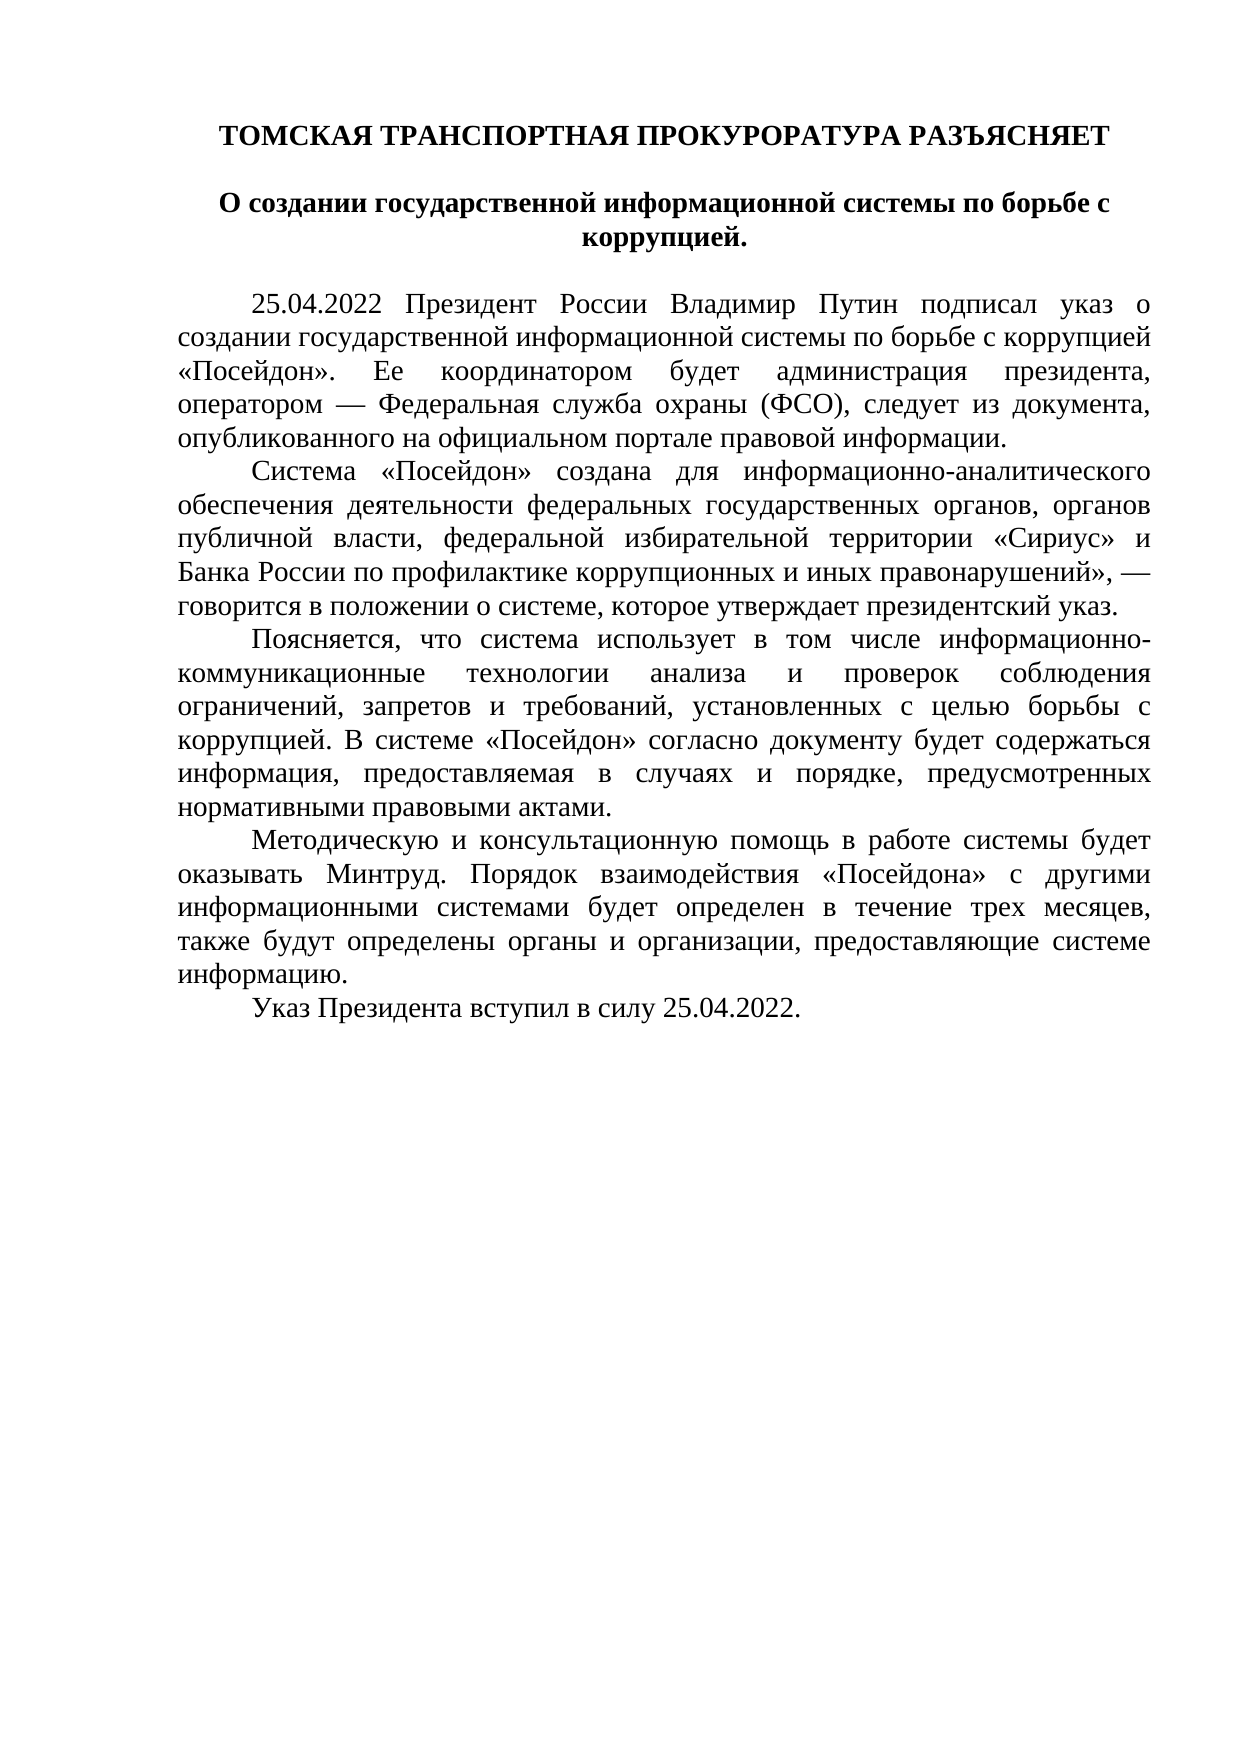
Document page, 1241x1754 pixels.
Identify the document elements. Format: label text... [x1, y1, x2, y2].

text Система «Посейдон» создана для информационно-аналитического обеспечения деятельности федеральных государственных органов, органов публичной власти, федеральной избирательной территории «Сириус» и Банка России по профилактике коррупционных и иных правонарушений», — говорится в положении о системе, которое утверждает президентский указ. [177, 453, 1152, 621]
text Указ Президента вступил в силу 25.04.2022. [177, 990, 1152, 1024]
text Методическую и консультационную помощь в работе системы будет оказывать Минтруд. Порядок взаимодействия «Посейдона» с другими информационными системами будет определен в течение трех месяцев, также будут определены органы и организации, предоставляющие системе информацию. [177, 822, 1152, 990]
text Поясняется, что система использует в том числе информационно-коммуникационные технологии анализа и проверок соблюдения ограничений, запретов и требований, установленных с целью борьбы с коррупцией. В системе «Посейдон» согласно документу будет содержаться информация, предоставляемая в случаях и порядке, предусмотренных нормативными правовыми актами. [177, 621, 1152, 822]
text 25.04.2022 Президент России Владимир Путин подписал указ о создании государственной информационной системы по борьбе с коррупцией «Посейдон». Ее координатором будет администрация президента, оператором — Федеральная служба охраны (ФСО), следует из документа, опубликованного на официальном портале правовой информации. [177, 286, 1152, 453]
text ТОМСКАЯ ТРАНСПОРТНАЯ ПРОКУРОРАТУРА РАЗЪЯСНЯЕТ [177, 118, 1152, 152]
text О создании государственной информационной системы по борьбе с коррупцией. [177, 185, 1152, 252]
